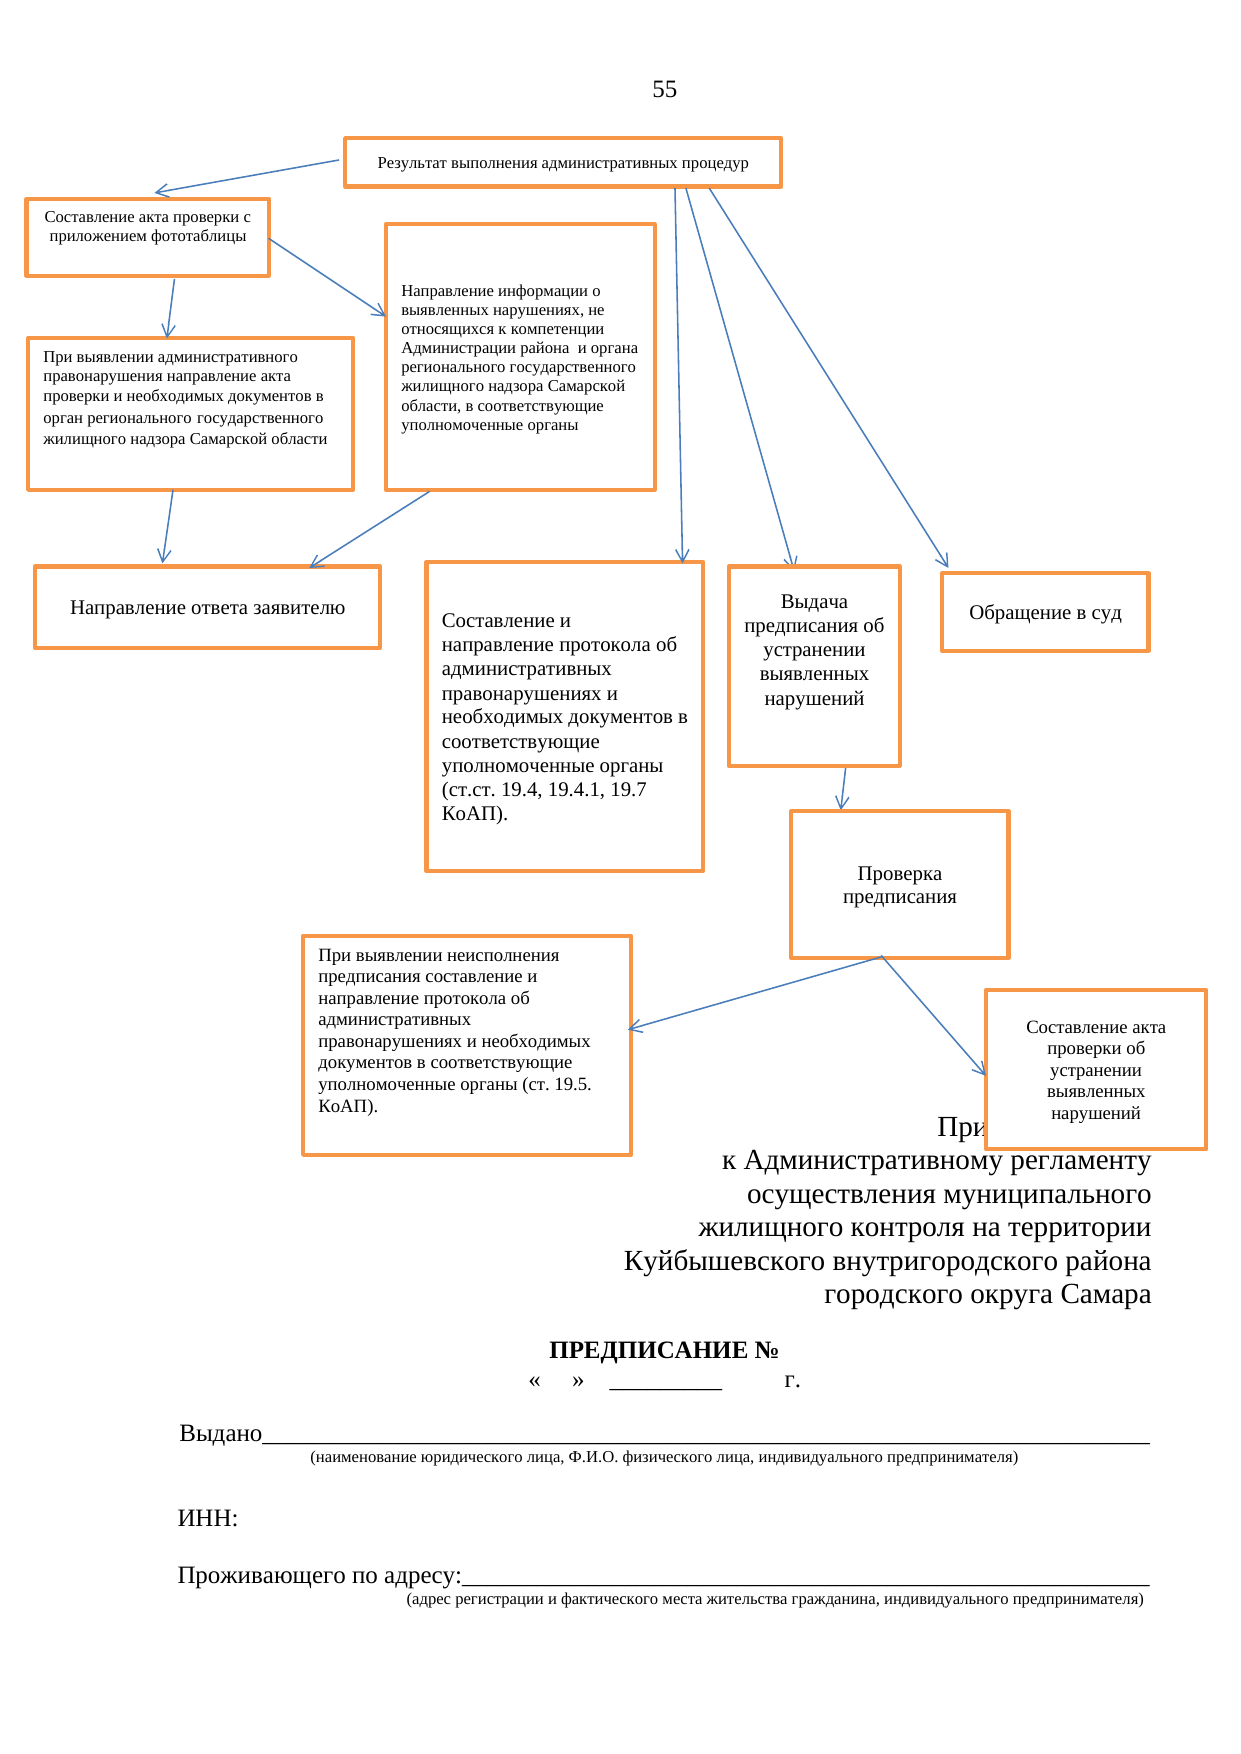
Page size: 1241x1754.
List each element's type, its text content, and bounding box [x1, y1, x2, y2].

text Проживающего по адресу:_______________________________________________________ [177, 1560, 1152, 1589]
text (адрес регистрации и фактического места жительства гражданина, индивидуального предпринимателя) [177, 1589, 1152, 1608]
text ПРЕДПИСАНИЕ № « » _________ г. [177, 1335, 1152, 1393]
text осуществления муниципального [177, 1176, 1152, 1209]
text Выдано_______________________________________________________________________ (наименование юридического лица, Ф.И.О. физического лица, индивидуального предпринимателя) [177, 1418, 1152, 1466]
text Приложение № 3 [633, 1109, 984, 1142]
text городского округа Самара [177, 1277, 1152, 1310]
text к Административному регламенту [177, 1142, 1152, 1176]
text Куйбышевского внутригородского района [177, 1243, 1152, 1277]
text жилищного контроля на территории [177, 1209, 1152, 1243]
text ИНН: [177, 1503, 1152, 1531]
